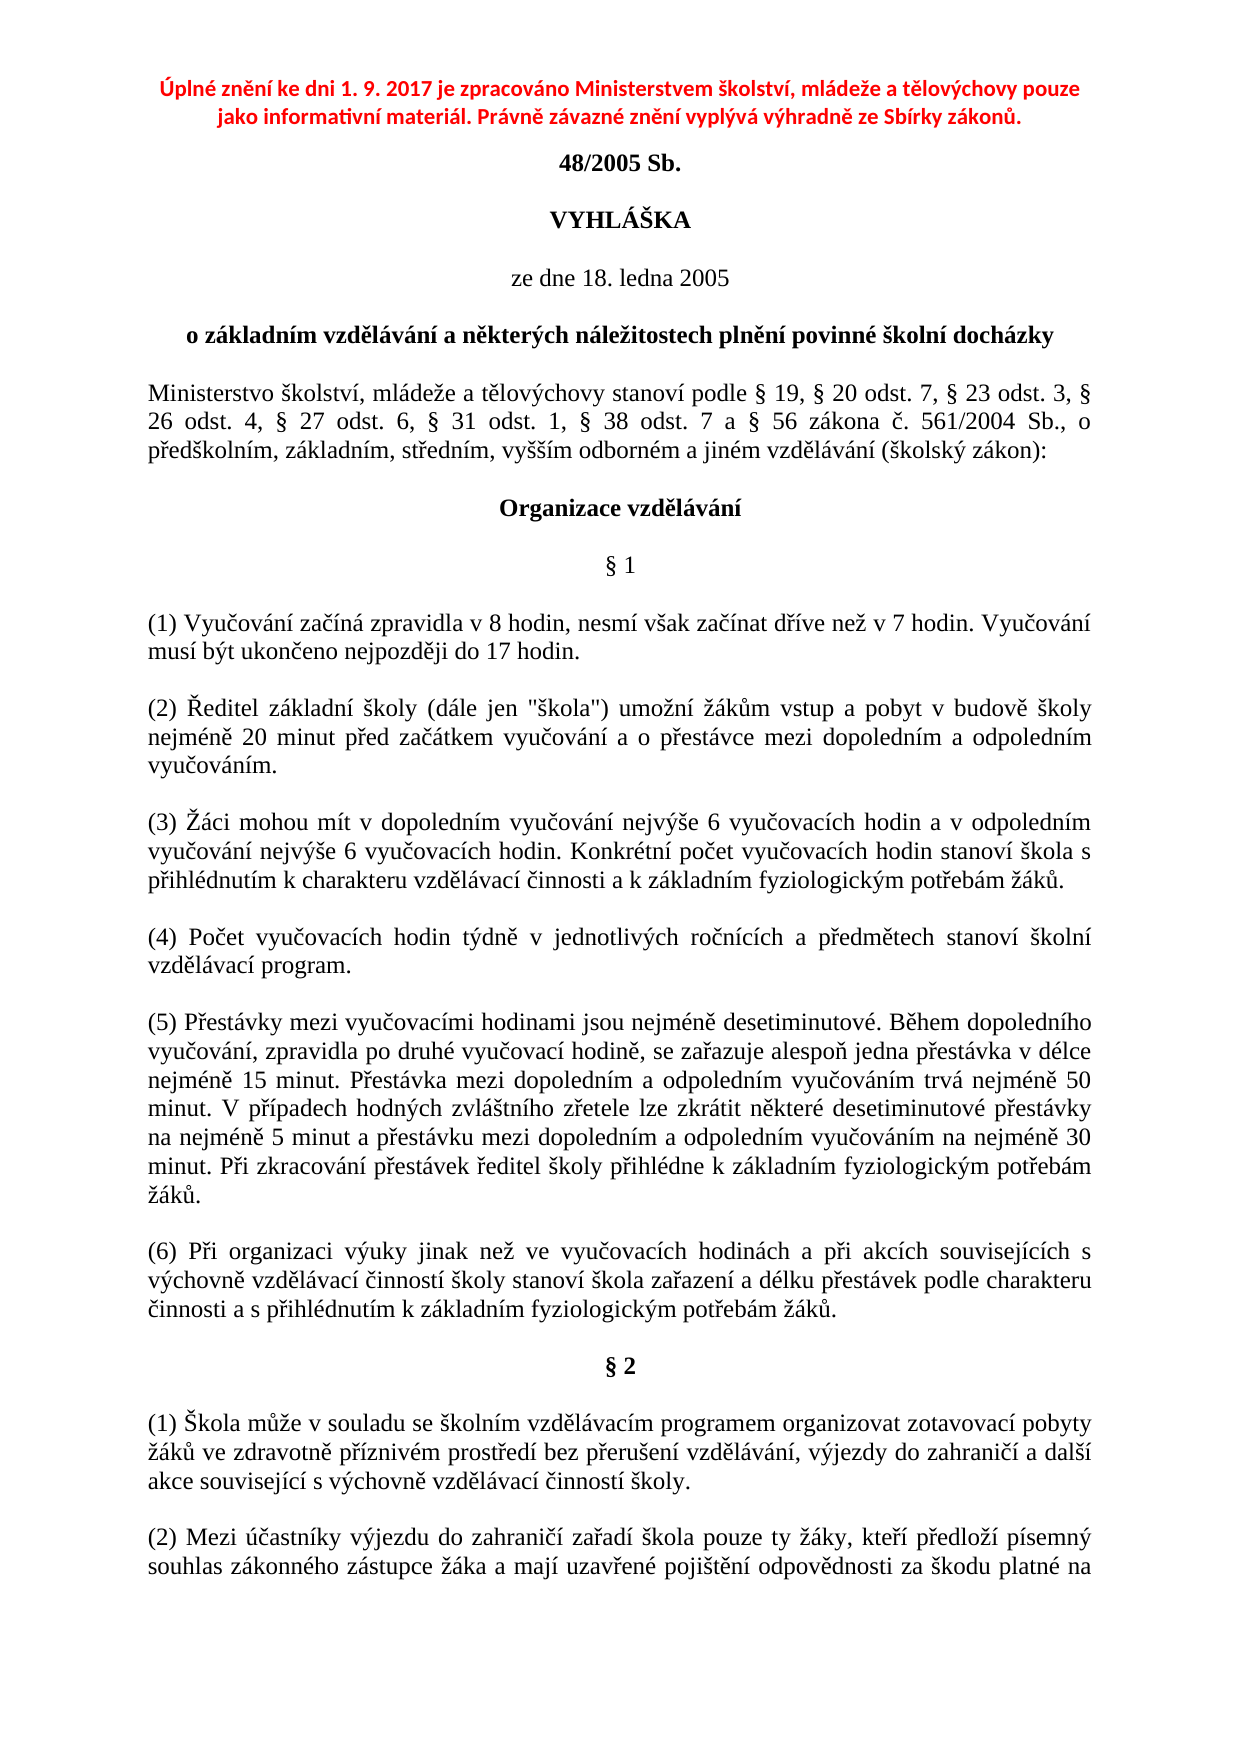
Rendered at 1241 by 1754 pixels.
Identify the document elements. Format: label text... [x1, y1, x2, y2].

text § 2 [148, 1351, 1093, 1379]
text Organizace vzdělávání [148, 493, 1093, 521]
text Ministerstvo školství, mládeže a tělovýchovy stanoví podle § 19, § 20 odst. 7, § 23 odst. 3, § 26 odst. 4, § 27 odst. 6, § 31 odst. 1, § 38 odst. 7 a § 56 zákona č. 561/2004 Sb., o předškolním, základním, středním, vyšším odborném a jiném vzdělávání (školský zákon): [148, 378, 1093, 464]
text ze dne 18. ledna 2005 [148, 263, 1093, 291]
text (4) Počet vyučovacích hodin týdně v jednotlivých ročnících a předmětech stanoví školní vzdělávací program. [148, 922, 1093, 979]
text (1) Vyučování začíná zpravidla v 8 hodin, nesmí však začínat dříve než v 7 hodin. Vyučování musí být ukončeno nejpozději do 17 hodin. [148, 608, 1093, 665]
text (6) Při organizaci výuky jinak než ve vyučovacích hodinách a při akcích souvisejících s výchovně vzdělávací činností školy stanoví škola zařazení a délku přestávek podle charakteru činnosti a s přihlédnutím k základním fyziologickým potřebám žáků. [148, 1236, 1093, 1323]
text (5) Přestávky mezi vyučovacími hodinami jsou nejméně desetiminutové. Během dopoledního vyučování, zpravidla po druhé vyučovací hodině, se zařazuje alespoň jedna přestávka v délce nejméně 15 minut. Přestávka mezi dopoledním a odpoledním vyučováním trvá nejméně 50 minut. V případech hodných zvláštního zřetele lze zkrátit některé desetiminutové přestávky na nejméně 5 minut a přestávku mezi dopoledním a odpoledním vyučováním na nejméně 30 minut. Při zkracování přestávek ředitel školy přihlédne k základním fyziologickým potřebám žáků. [148, 1007, 1093, 1208]
text (1) Škola může v souladu se školním vzdělávacím programem organizovat zotavovací pobyty žáků ve zdravotně příznivém prostředí bez přerušení vzdělávání, výjezdy do zahraničí a další akce související s výchovně vzdělávací činností školy. [148, 1408, 1093, 1494]
text § 1 [148, 550, 1093, 579]
text o základním vzdělávání a některých náležitostech plnění povinné školní docházky [148, 320, 1093, 349]
text 48/2005 Sb. [148, 148, 1093, 176]
text (3) Žáci mohou mít v dopoledním vyučování nejvýše 6 vyučovacích hodin a v odpoledním vyučování nejvýše 6 vyučovacích hodin. Konkrétní počet vyučovacích hodin stanoví škola s přihlédnutím k charakteru vzdělávací činnosti a k základním fyziologickým potřebám žáků. [148, 807, 1093, 894]
text VYHLÁŠKA [148, 205, 1093, 234]
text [148, 1522, 1093, 1580]
text (2) Ředitel základní školy (dále jen "škola") umožní žákům vstup a pobyt v budově školy nejméně 20 minut před začátkem vyučování a o přestávce mezi dopoledním a odpoledním vyučováním. [148, 693, 1093, 779]
